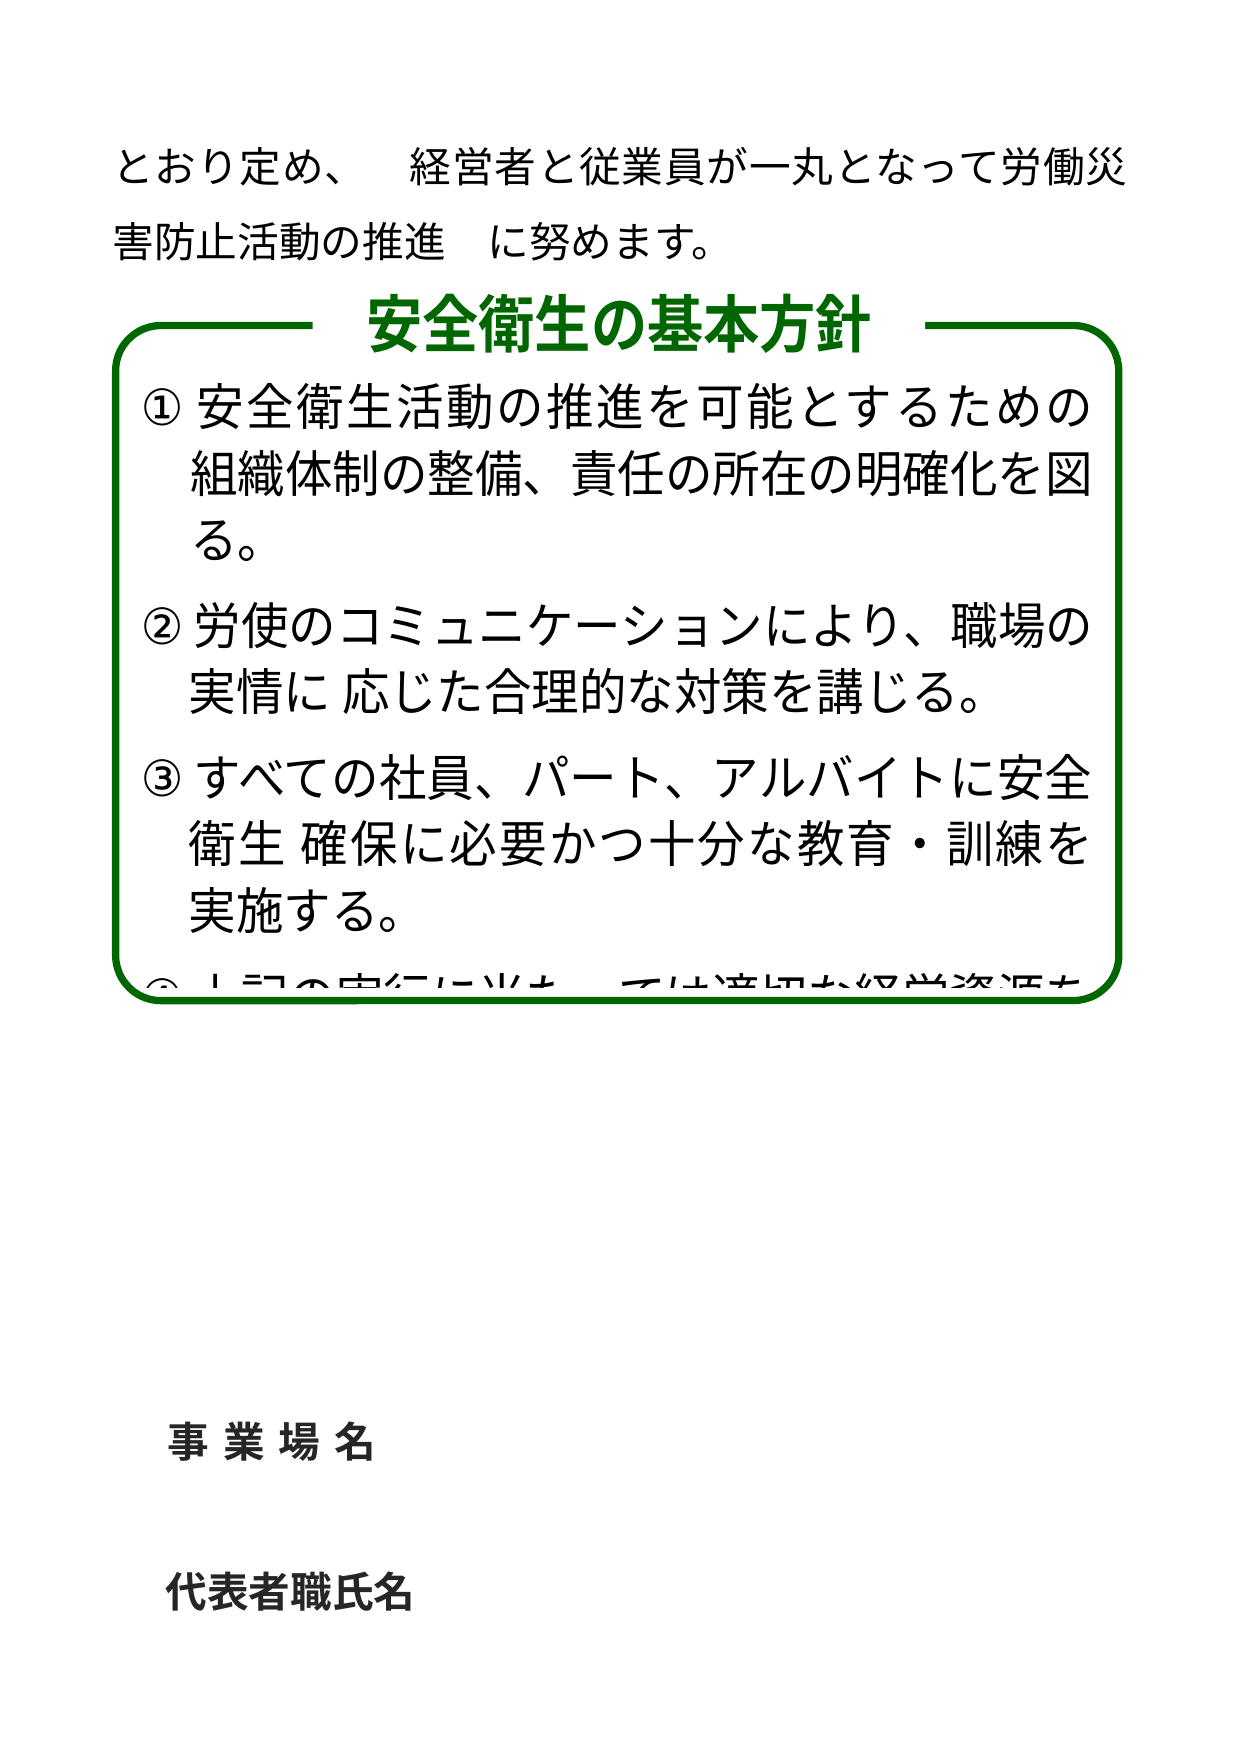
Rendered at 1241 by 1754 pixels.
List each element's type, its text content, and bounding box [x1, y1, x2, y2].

text 事業場名 [112, 1402, 1128, 1477]
text 代表者職氏名 [112, 1552, 1128, 1627]
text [112, 127, 1128, 277]
